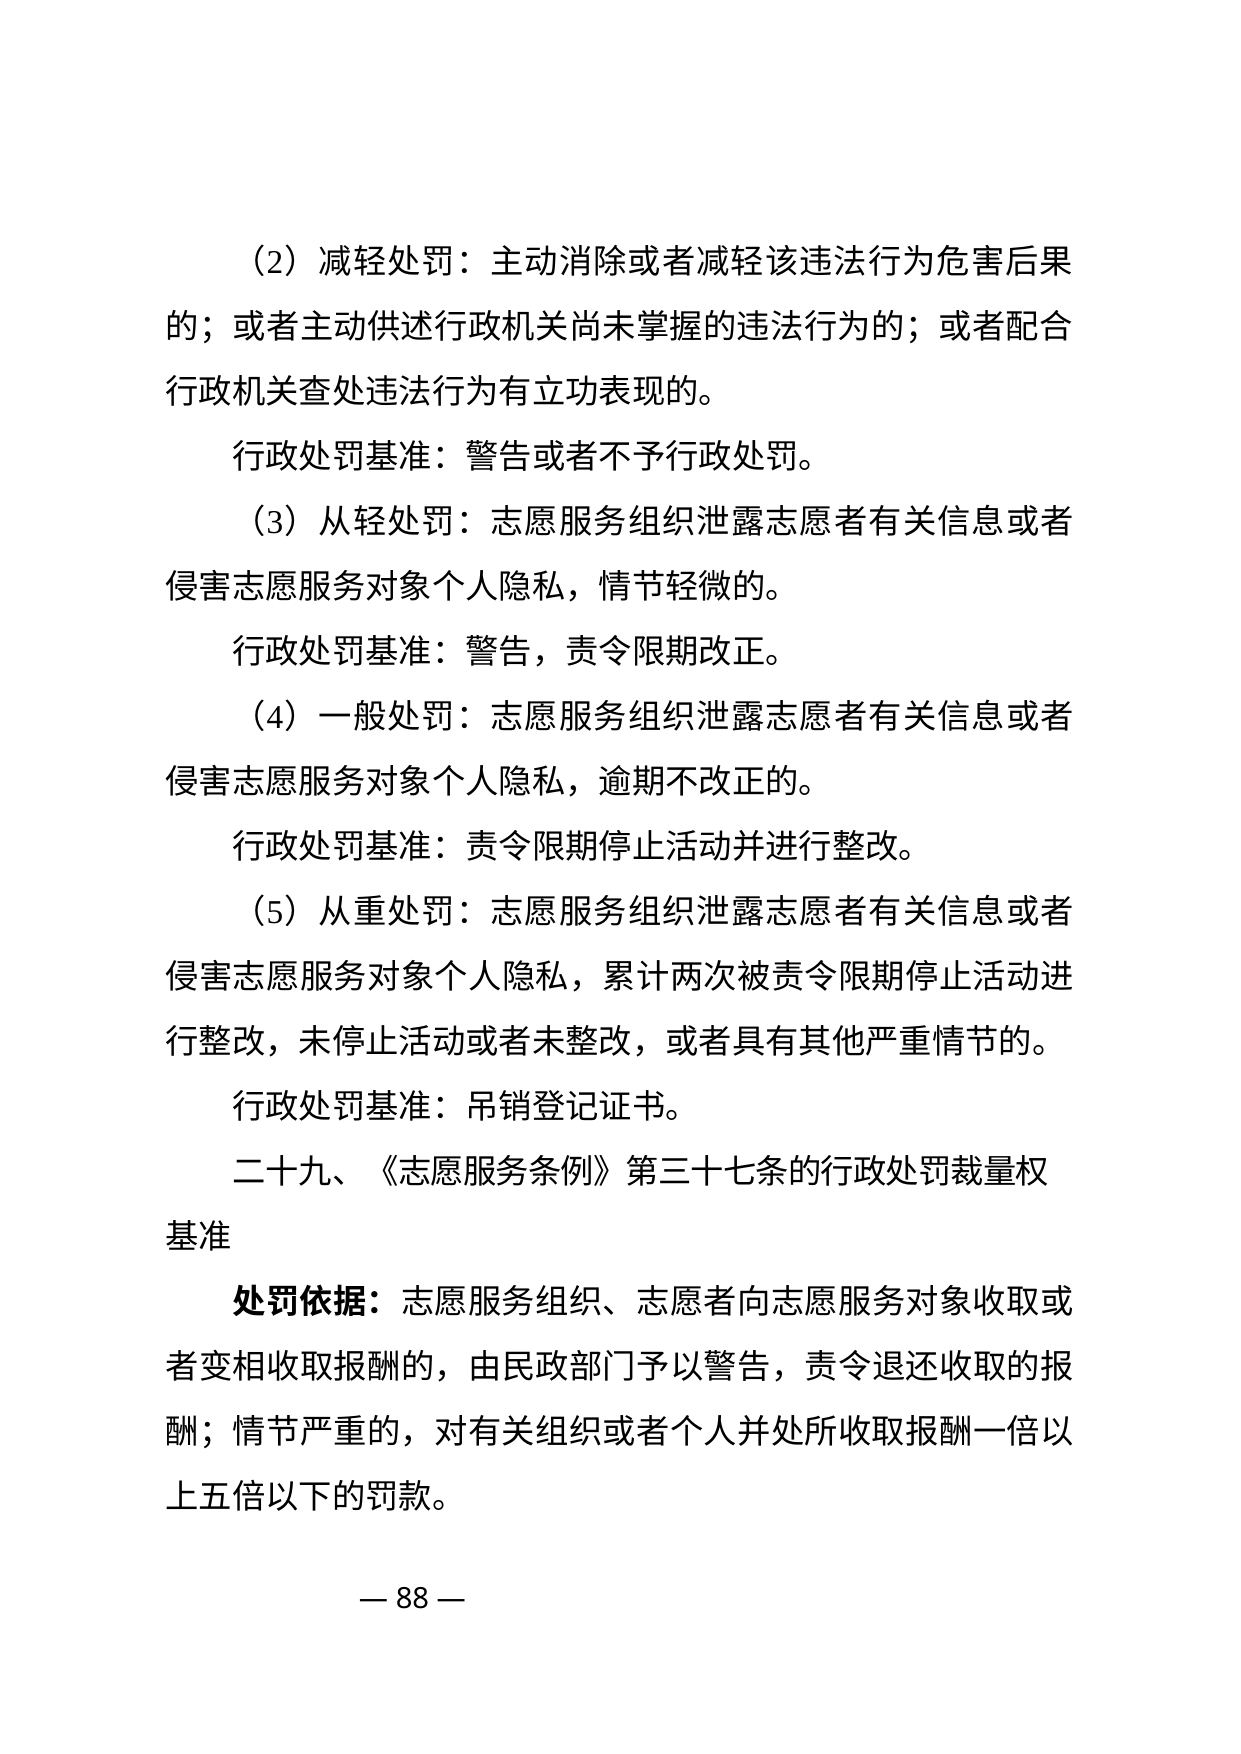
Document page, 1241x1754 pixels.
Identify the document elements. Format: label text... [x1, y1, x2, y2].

text 行政处罚基准：警告，责令限期改正。 [165, 617, 1075, 682]
text 处罚依据：志愿服务组织、志愿者向志愿服务对象收取或者变相收取报酬的，由民政部门予以警告，责令退还收取的报酬；情节严重的，对有关组织或者个人并处所收取报酬一倍以上五倍以下的罚款。 [165, 1267, 1075, 1527]
text （3）从轻处罚：志愿服务组织泄露志愿者有关信息或者侵害志愿服务对象个人隐私，情节轻微的。 [165, 487, 1075, 617]
text （4）一般处罚：志愿服务组织泄露志愿者有关信息或者侵害志愿服务对象个人隐私，逾期不改正的。 [165, 682, 1075, 812]
text （5）从重处罚：志愿服务组织泄露志愿者有关信息或者侵害志愿服务对象个人隐私，累计两次被责令限期停止活动进行整改，未停止活动或者未整改，或者具有其他严重情节的。 [165, 877, 1075, 1072]
text 行政处罚基准：警告或者不予行政处罚。 [165, 422, 1075, 487]
text 行政处罚基准：责令限期停止活动并进行整改。 [165, 812, 1075, 877]
text （2）减轻处罚：主动消除或者减轻该违法行为危害后果的；或者主动供述行政机关尚未掌握的违法行为的；或者配合行政机关查处违法行为有立功表现的。 [165, 227, 1075, 422]
text 行政处罚基准：吊销登记证书。 [165, 1072, 1075, 1137]
text 二十九、《志愿服务条例》第三十七条的行政处罚裁量权基准 [165, 1137, 1075, 1267]
